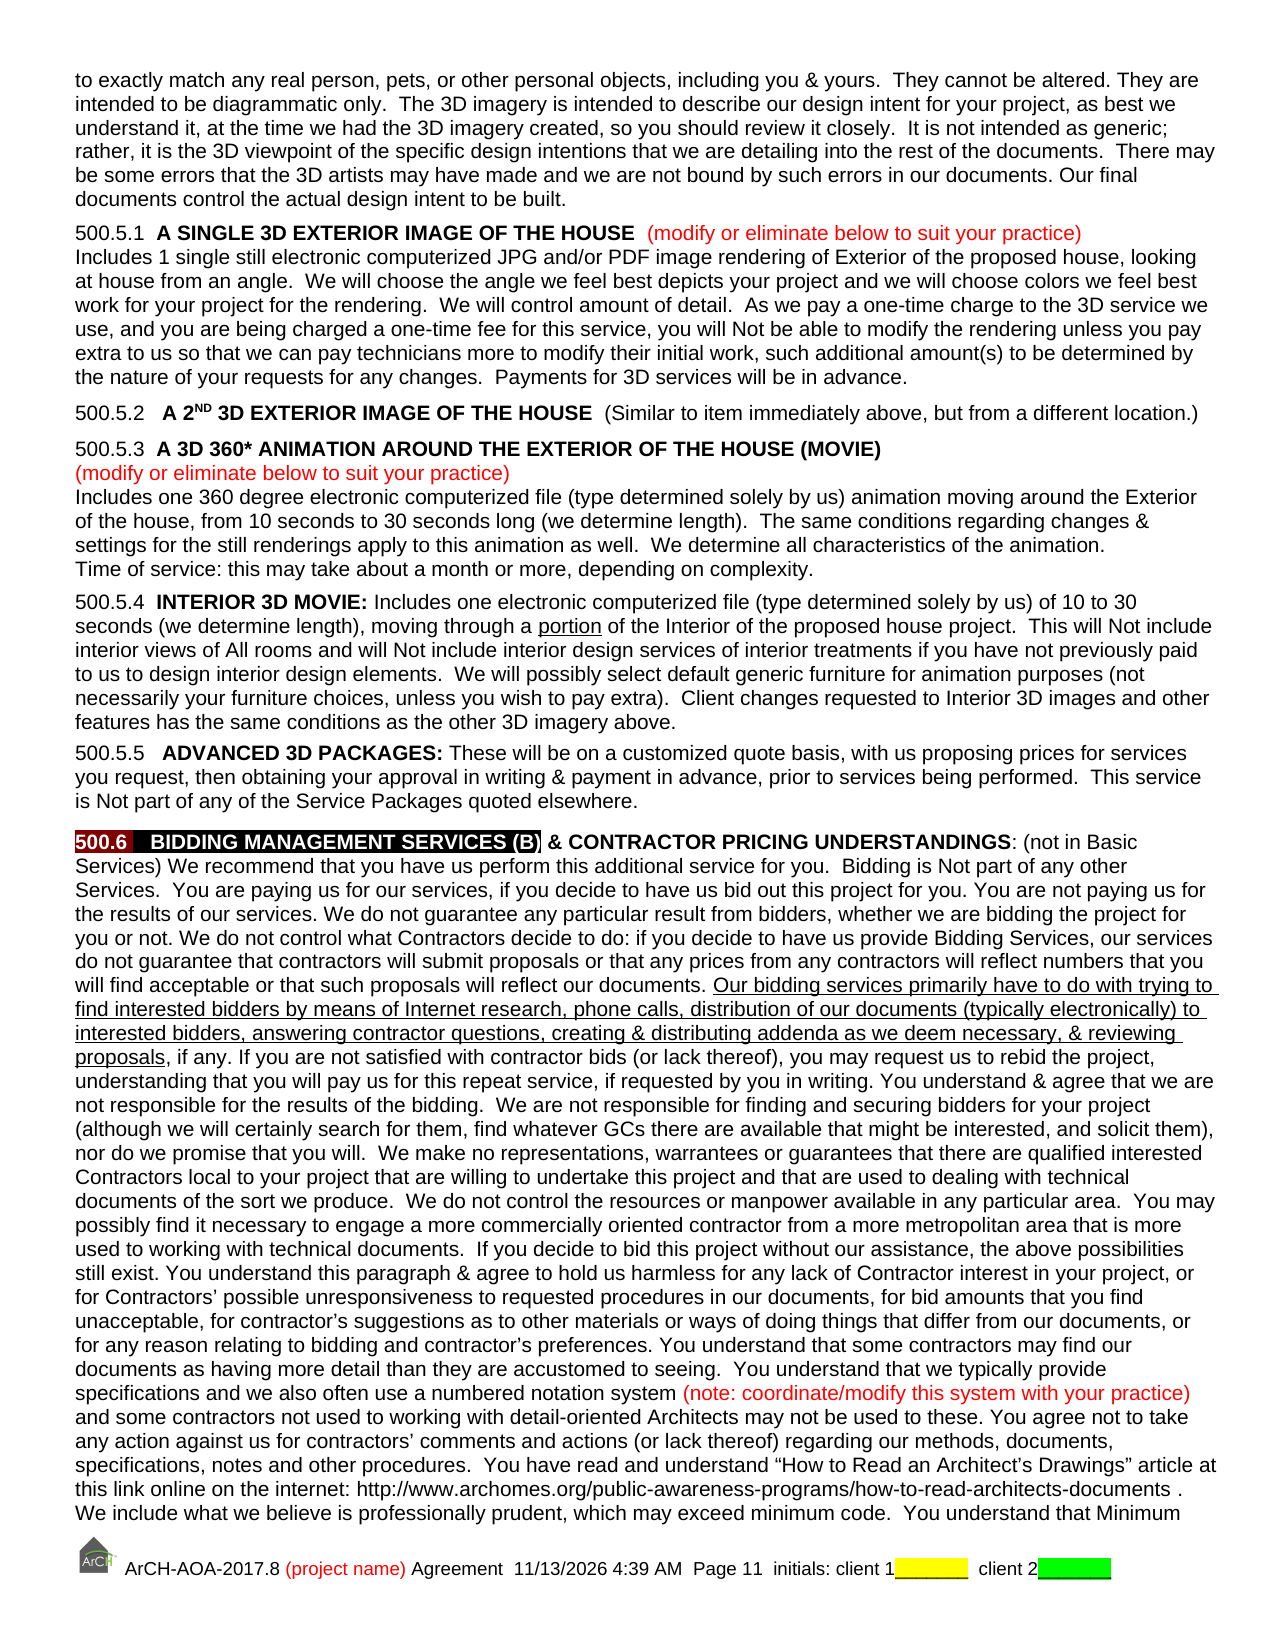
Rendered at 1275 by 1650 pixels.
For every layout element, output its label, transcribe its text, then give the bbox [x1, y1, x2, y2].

text (modify or eliminate below to suit your practice) [75, 461, 1219, 484]
text 500.5.4 INTERIOR 3D MOVIE: Includes one electronic computerized file (type determined solely by us) of 10 to 30 seconds (we determine length), moving through a portion of the Interior of the proposed house project. This will Not include interior views of All rooms and will Not include interior design services of interior treatments if you have not previously paid to us to design interior design elements. We will possibly select default generic furniture for animation purposes (not necessarily your furniture choices, unless you wish to pay extra). Client changes requested to Interior 3D images and other features has the same conditions as the other 3D imagery above. [75, 590, 1219, 734]
text 500.5.2 A 2ND 3D EXTERIOR IMAGE OF THE HOUSE (Similar to item immediately above, but from a different location.) [75, 401, 1219, 424]
text 500.5.5 ADVANCED 3D PACKAGES: These will be on a customized quote basis, with us proposing prices for services you request, then obtaining your approval in writing & payment in advance, prior to services being performed. This service is Not part of any of the Service Packages quoted elsewhere. [75, 741, 1219, 813]
picture [75, 1533, 119, 1576]
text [75, 67, 1219, 211]
text 500.5.1 A SINGLE 3D EXTERIOR IMAGE OF THE HOUSE (modify or eliminate below to suit your practice) [75, 221, 1219, 245]
text Includes 1 single still electronic computerized JPG and/or PDF image rendering of Exterior of the proposed house, looking at house from an angle. We will choose the angle we feel best depicts your project and we will choose colors we feel best work for your project for the rendering. We will control amount of detail. As we pay a one-time charge to the 3D service we use, and you are being charged a one-time fee for this service, you will Not be able to modify the rendering unless you pay extra to us so that we can pay technicians more to modify their initial work, such additional amount(s) to be determined by the nature of your requests for any changes. Payments for 3D services will be in advance. [75, 245, 1219, 389]
text 500.5.3 A 3D 360* ANIMATION AROUND THE EXTERIOR OF THE HOUSE (MOVIE) [75, 437, 1219, 461]
text Time of service: this may take about a month or more, depending on complexity. [75, 556, 1219, 580]
text Includes one 360 degree electronic computerized file (type determined solely by us) animation moving around the Exterior of the house, from 10 seconds to 30 seconds long (we determine length). The same conditions regarding changes & settings for the still renderings apply to this animation as well. We determine all characteristics of the animation. [75, 484, 1219, 556]
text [75, 829, 1219, 1524]
